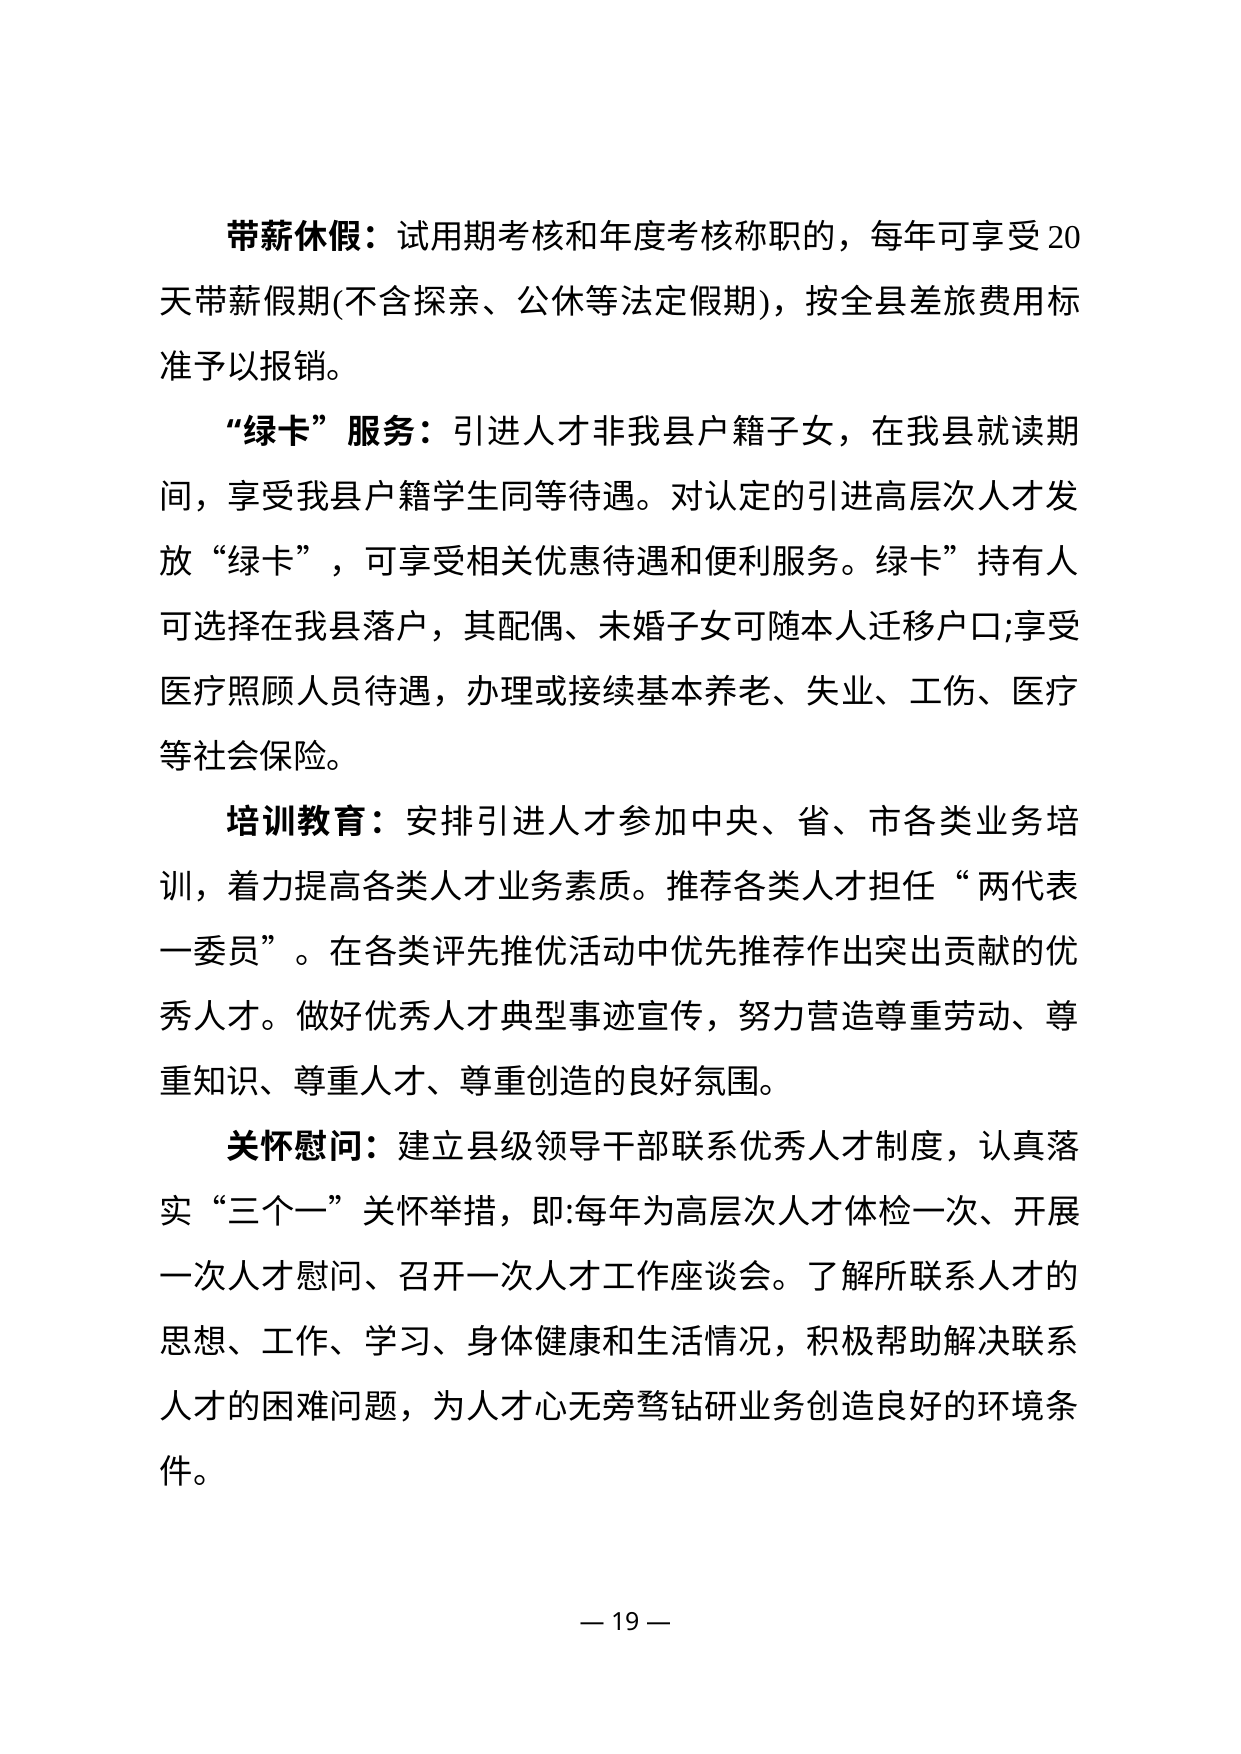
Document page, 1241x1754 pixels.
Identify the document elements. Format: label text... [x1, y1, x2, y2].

text “绿卡”服务：引进人才非我县户籍子女，在我县就读期间，享受我县户籍学生同等待遇。对认定的引进高层次人才发放“绿卡”，可享受相关优惠待遇和便利服务。绿卡”持有人可选择在我县落户，其配偶、未婚子女可随本人迁移户口;享受医疗照顾人员待遇，办理或接续基本养老、失业、工伤、医疗等社会保险。 [159, 397, 1081, 787]
text 关怀慰问：建立县级领导干部联系优秀人才制度，认真落实“三个一”关怀举措，即:每年为高层次人才体检一次、开展一次人才慰问、召开一次人才工作座谈会。了解所联系人才的思想、工作、学习、身体健康和生活情况，积极帮助解决联系人才的困难问题，为人才心无旁骛钻研业务创造良好的环境条件。 [159, 1112, 1081, 1502]
text 培训教育：安排引进人才参加中央、省、市各类业务培训，着力提高各类人才业务素质。推荐各类人才担任“ 两代表一委员”。在各类评先推优活动中优先推荐作出突出贡献的优秀人才。做好优秀人才典型事迹宣传，努力营造尊重劳动、尊重知识、尊重人才、尊重创造的良好氛围。 [159, 787, 1081, 1112]
text 带薪休假：试用期考核和年度考核称职的，每年可享受20天带薪假期(不含探亲、公休等法定假期)，按全县差旅费用标准予以报销。 [159, 202, 1081, 397]
